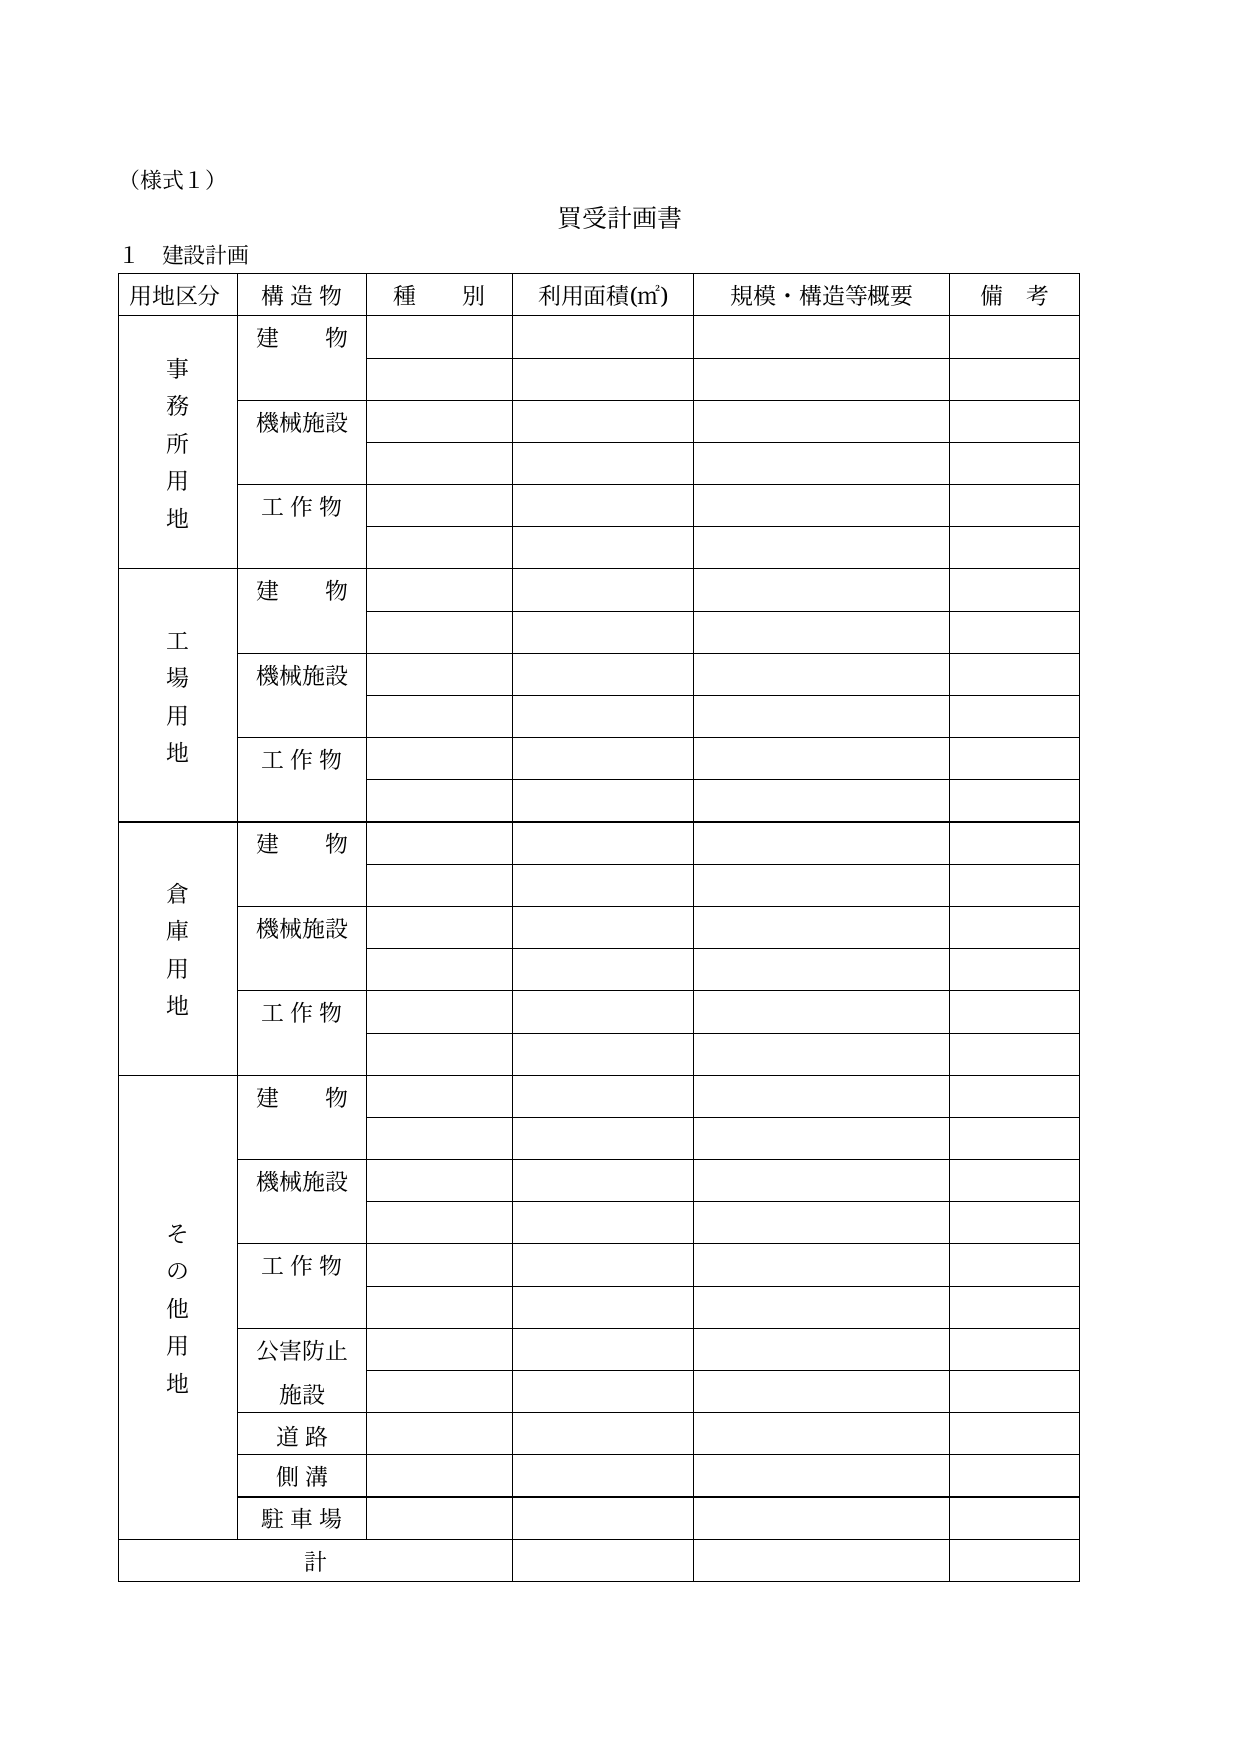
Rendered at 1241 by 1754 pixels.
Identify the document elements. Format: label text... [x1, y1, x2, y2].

table_cell [513, 738, 693, 779]
table_cell [367, 1244, 512, 1286]
table_cell [513, 569, 693, 611]
table_cell [367, 569, 512, 611]
text 買受計画書 [118, 198, 1122, 236]
table_cell [950, 1202, 1079, 1243]
table_cell [950, 1498, 1079, 1539]
table_cell [950, 1244, 1079, 1286]
table_cell [367, 1371, 512, 1412]
table_cell [694, 359, 949, 399]
table_cell [694, 1034, 949, 1074]
table_cell [950, 949, 1079, 990]
table_cell [367, 1076, 512, 1117]
table_cell [238, 611, 366, 653]
table_cell [367, 1287, 512, 1328]
table_cell [367, 696, 512, 737]
table_cell [694, 1076, 949, 1117]
table_cell [694, 1244, 949, 1286]
table_cell [513, 316, 693, 357]
table_cell [367, 738, 512, 779]
table_cell [367, 316, 512, 357]
table_cell [238, 695, 366, 737]
table_cell [513, 949, 693, 990]
table_cell [513, 1160, 693, 1201]
table_cell 工 作 物 [238, 991, 366, 1032]
table_cell [367, 949, 512, 990]
table_cell [950, 569, 1079, 611]
table_cell [694, 527, 949, 568]
table_cell [513, 443, 693, 484]
table_cell [950, 1076, 1079, 1117]
table_cell [367, 865, 512, 906]
table_cell [513, 1498, 693, 1539]
table_cell [950, 1034, 1079, 1074]
table_cell [950, 1160, 1079, 1201]
table_cell [513, 1202, 693, 1243]
table_cell 倉 庫 用 地 [119, 823, 237, 1074]
table_cell [694, 907, 949, 948]
table_cell [950, 738, 1079, 779]
table_cell [694, 1329, 949, 1370]
table_header 構 造 物 [238, 274, 366, 315]
table_cell [513, 1034, 693, 1074]
table_cell [513, 823, 693, 864]
table_cell [694, 485, 949, 526]
table_cell [950, 654, 1079, 695]
table_cell [950, 823, 1079, 864]
table_cell [950, 612, 1079, 653]
table_cell [950, 1540, 1079, 1581]
table_cell [950, 1455, 1079, 1496]
table_cell [694, 1413, 949, 1454]
table_cell [238, 526, 366, 568]
table_cell [694, 1160, 949, 1201]
table_cell [513, 991, 693, 1032]
table_cell [694, 991, 949, 1032]
table_cell [950, 696, 1079, 737]
table_cell [950, 443, 1079, 484]
table_cell [694, 780, 949, 821]
table_cell [367, 1455, 512, 1496]
table_cell [694, 569, 949, 611]
table_cell [694, 654, 949, 695]
table_cell [367, 1118, 512, 1159]
table_header 利用面積(㎡) [513, 274, 693, 315]
table_cell [513, 654, 693, 695]
table_cell [238, 1201, 366, 1243]
table_cell 機械施設 [238, 1160, 366, 1201]
table_cell [513, 865, 693, 906]
table_cell [950, 527, 1079, 568]
table_cell [513, 1455, 693, 1496]
table_cell [367, 1202, 512, 1243]
table_cell [950, 401, 1079, 442]
table_cell [367, 823, 512, 864]
table_cell [694, 1540, 949, 1581]
table_cell [367, 359, 512, 399]
table_cell [238, 948, 366, 990]
table_cell [950, 1118, 1079, 1159]
table_cell [367, 1160, 512, 1201]
table_cell [238, 1117, 366, 1159]
table_cell [238, 442, 366, 484]
table_cell [367, 1034, 512, 1074]
table_cell [513, 1244, 693, 1286]
table_cell [238, 864, 366, 906]
table_cell [513, 1329, 693, 1370]
table_cell 公害防止 [238, 1329, 366, 1370]
table_cell 工 作 物 [238, 738, 366, 779]
table_cell 機械施設 [238, 401, 366, 442]
table_cell [367, 1498, 512, 1539]
table_cell [367, 1329, 512, 1370]
table_cell [367, 485, 512, 526]
table_cell [513, 527, 693, 568]
table_cell [694, 401, 949, 442]
table_cell [513, 612, 693, 653]
table_cell [238, 779, 366, 821]
table_cell [950, 1287, 1079, 1328]
table_cell [950, 780, 1079, 821]
table_cell [513, 1540, 693, 1581]
table_cell [950, 1329, 1079, 1370]
table_header 種 別 [367, 274, 512, 315]
table_cell 事 務 所 用 地 [119, 316, 237, 568]
table_cell [513, 359, 693, 399]
table_cell [513, 401, 693, 442]
table_cell 工 作 物 [238, 485, 366, 526]
table_cell [694, 1287, 949, 1328]
table_cell [513, 1371, 693, 1412]
text １ 建設計画 [118, 236, 1122, 273]
table_cell [513, 1076, 693, 1117]
table_cell [694, 949, 949, 990]
table_cell [238, 1033, 366, 1074]
table_cell [367, 780, 512, 821]
table_cell 機械施設 [238, 907, 366, 948]
table_cell [367, 527, 512, 568]
table_cell 側 溝 [238, 1455, 366, 1496]
table_cell [513, 1413, 693, 1454]
table_cell [950, 359, 1079, 399]
table_cell [694, 1455, 949, 1496]
table_cell [367, 991, 512, 1032]
table_cell [513, 485, 693, 526]
table_cell [694, 738, 949, 779]
table_cell [694, 1118, 949, 1159]
table_cell 施設 [238, 1370, 366, 1412]
table_cell [367, 907, 512, 948]
table_cell [367, 612, 512, 653]
table_cell 建 物 [238, 316, 366, 357]
table_cell [694, 823, 949, 864]
table_cell [950, 907, 1079, 948]
table_cell [694, 316, 949, 357]
table_cell [367, 1413, 512, 1454]
table_cell [694, 865, 949, 906]
table_cell [367, 654, 512, 695]
table_cell 機械施設 [238, 654, 366, 695]
table_header 用地区分 [119, 274, 237, 315]
table_header 規模・構造等概要 [694, 274, 949, 315]
table_cell [694, 1371, 949, 1412]
text （様式１） [118, 161, 1122, 198]
table_cell [694, 443, 949, 484]
table_cell そ の 他 用 地 [119, 1076, 237, 1539]
table_cell 工 作 物 [238, 1244, 366, 1286]
table_cell [367, 443, 512, 484]
table_cell [513, 1118, 693, 1159]
table_cell [694, 1202, 949, 1243]
table_cell 計 [119, 1540, 512, 1581]
table_cell 工 場 用 地 [119, 569, 237, 821]
table_cell [694, 1498, 949, 1539]
table_cell [950, 1413, 1079, 1454]
table_cell [513, 1287, 693, 1328]
table_cell [367, 401, 512, 442]
table_cell [238, 1286, 366, 1328]
table_cell [950, 865, 1079, 906]
table_cell [238, 358, 366, 399]
table_cell [694, 696, 949, 737]
table_header 備 考 [950, 274, 1079, 315]
table_cell 道 路 [238, 1413, 366, 1454]
table_cell [694, 612, 949, 653]
table_cell 建 物 [238, 1076, 366, 1117]
table_cell 建 物 [238, 569, 366, 611]
table_cell [513, 780, 693, 821]
table_cell [950, 991, 1079, 1032]
table_cell [950, 485, 1079, 526]
table_cell [513, 907, 693, 948]
table_cell [950, 316, 1079, 357]
table_cell 駐 車 場 [238, 1498, 366, 1539]
table_cell [950, 1371, 1079, 1412]
table_cell 建 物 [238, 823, 366, 864]
table_cell [513, 696, 693, 737]
